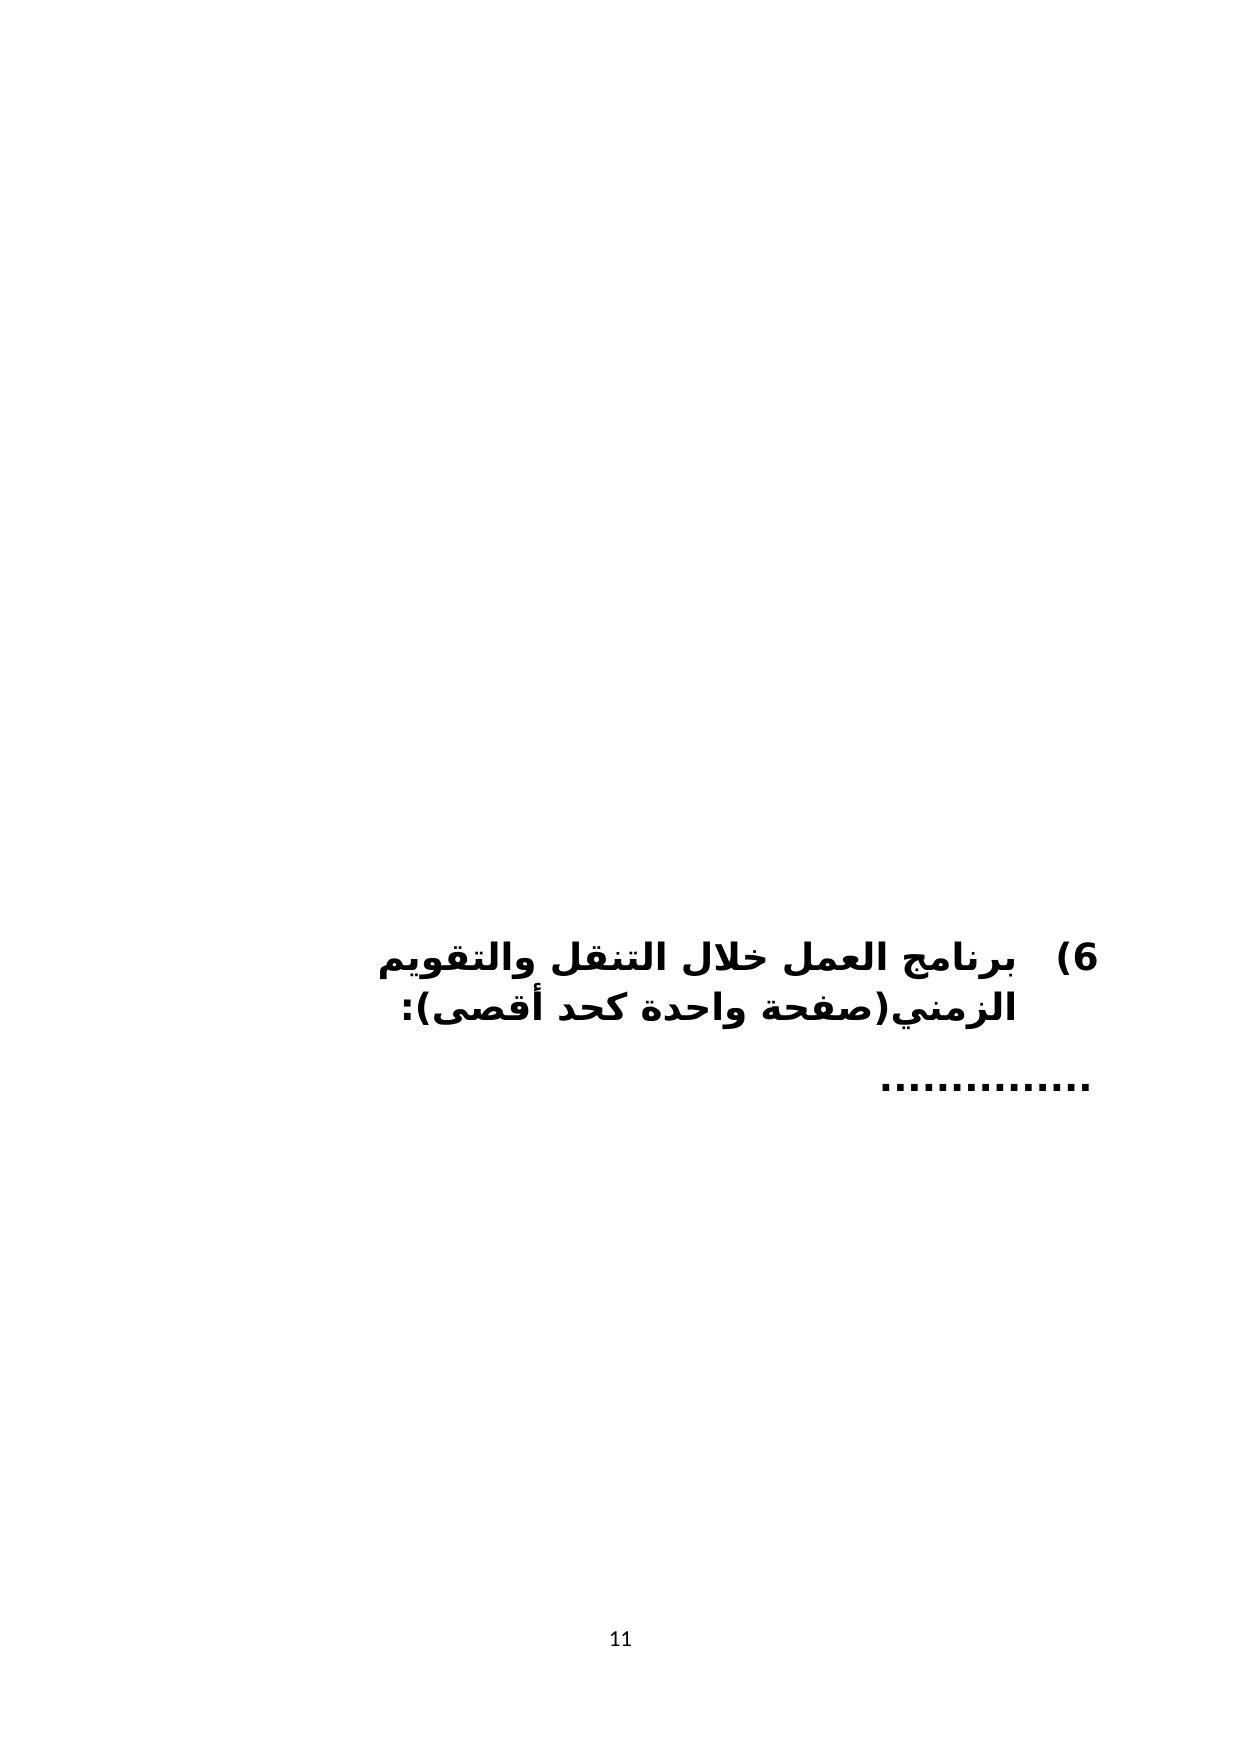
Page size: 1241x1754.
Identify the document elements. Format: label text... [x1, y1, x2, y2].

text ............... [148, 1056, 1093, 1100]
list برنامج العمل خلال التنقل والتقويم الزمني(صفحة واحدة كحد أقصى): [148, 935, 1055, 1029]
